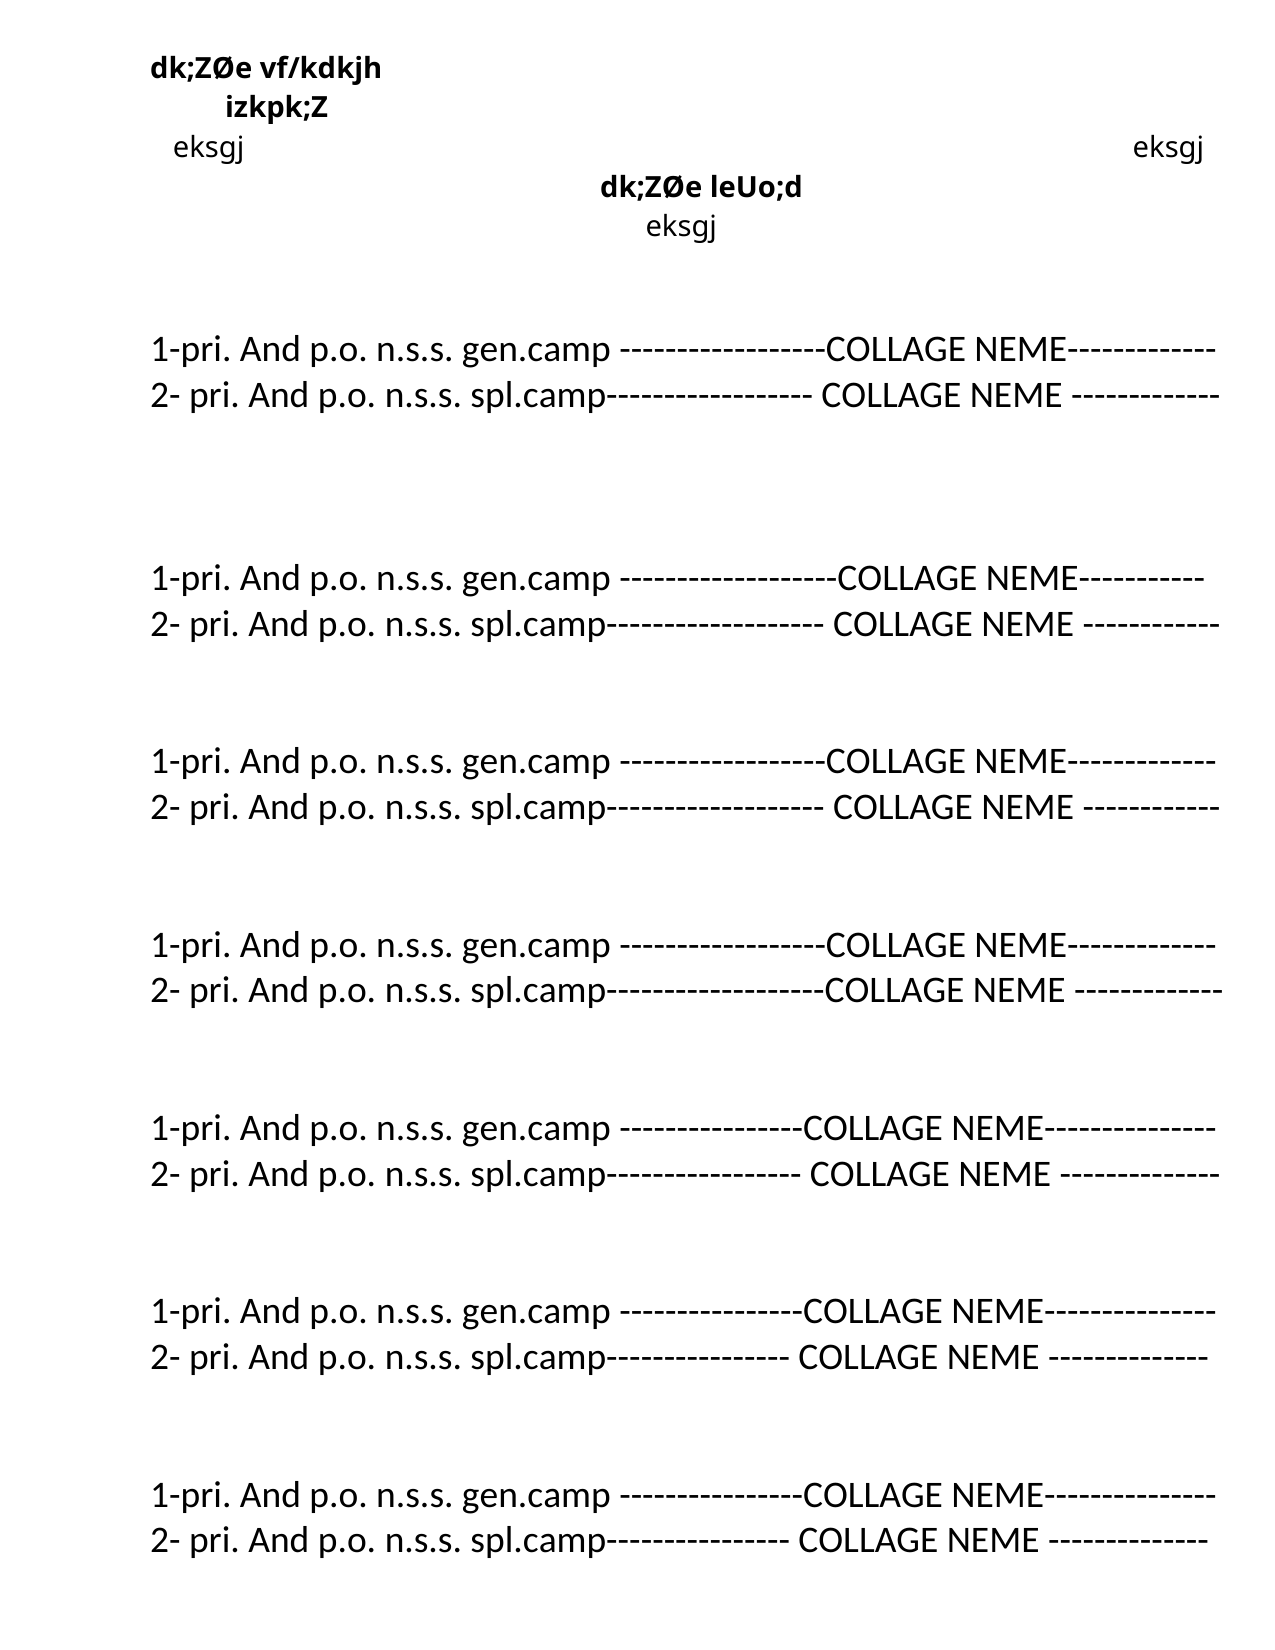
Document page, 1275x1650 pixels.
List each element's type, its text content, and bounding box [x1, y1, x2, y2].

text 2- pri. And p.o. n.s.s. spl.camp------------------ COLLAGE NEME ------------- [150, 371, 1228, 416]
text 1-pri. And p.o. n.s.s. gen.camp -------------------COLLAGE NEME----------- [150, 554, 1228, 600]
text 2- pri. And p.o. n.s.s. spl.camp---------------- COLLAGE NEME -------------- [150, 1333, 1228, 1379]
text 2- pri. And p.o. n.s.s. spl.camp------------------- COLLAGE NEME ------------ [150, 600, 1228, 646]
text dk;ZØe vf/kdkjh izkpk;Z [150, 47, 1228, 126]
text 1-pri. And p.o. n.s.s. gen.camp ------------------COLLAGE NEME------------- [150, 921, 1228, 966]
text eksgj eksgj [150, 126, 1228, 166]
text 2- pri. And p.o. n.s.s. spl.camp----------------- COLLAGE NEME -------------- [150, 1150, 1228, 1196]
text 1-pri. And p.o. n.s.s. gen.camp ------------------COLLAGE NEME------------- [150, 737, 1228, 783]
text 1-pri. And p.o. n.s.s. gen.camp ----------------COLLAGE NEME--------------- [150, 1104, 1228, 1150]
text 1-pri. And p.o. n.s.s. gen.camp ----------------COLLAGE NEME--------------- [150, 1287, 1228, 1333]
text 2- pri. And p.o. n.s.s. spl.camp------------------- COLLAGE NEME ------------ [150, 783, 1228, 829]
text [150, 1471, 1228, 1516]
text dk;ZØe leUo;d [600, 166, 1228, 206]
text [150, 1516, 1228, 1562]
text 2- pri. And p.o. n.s.s. spl.camp-------------------COLLAGE NEME ------------- [150, 966, 1228, 1012]
text 1-pri. And p.o. n.s.s. gen.camp ------------------COLLAGE NEME------------- [150, 325, 1228, 371]
text eksgj [600, 206, 1228, 245]
